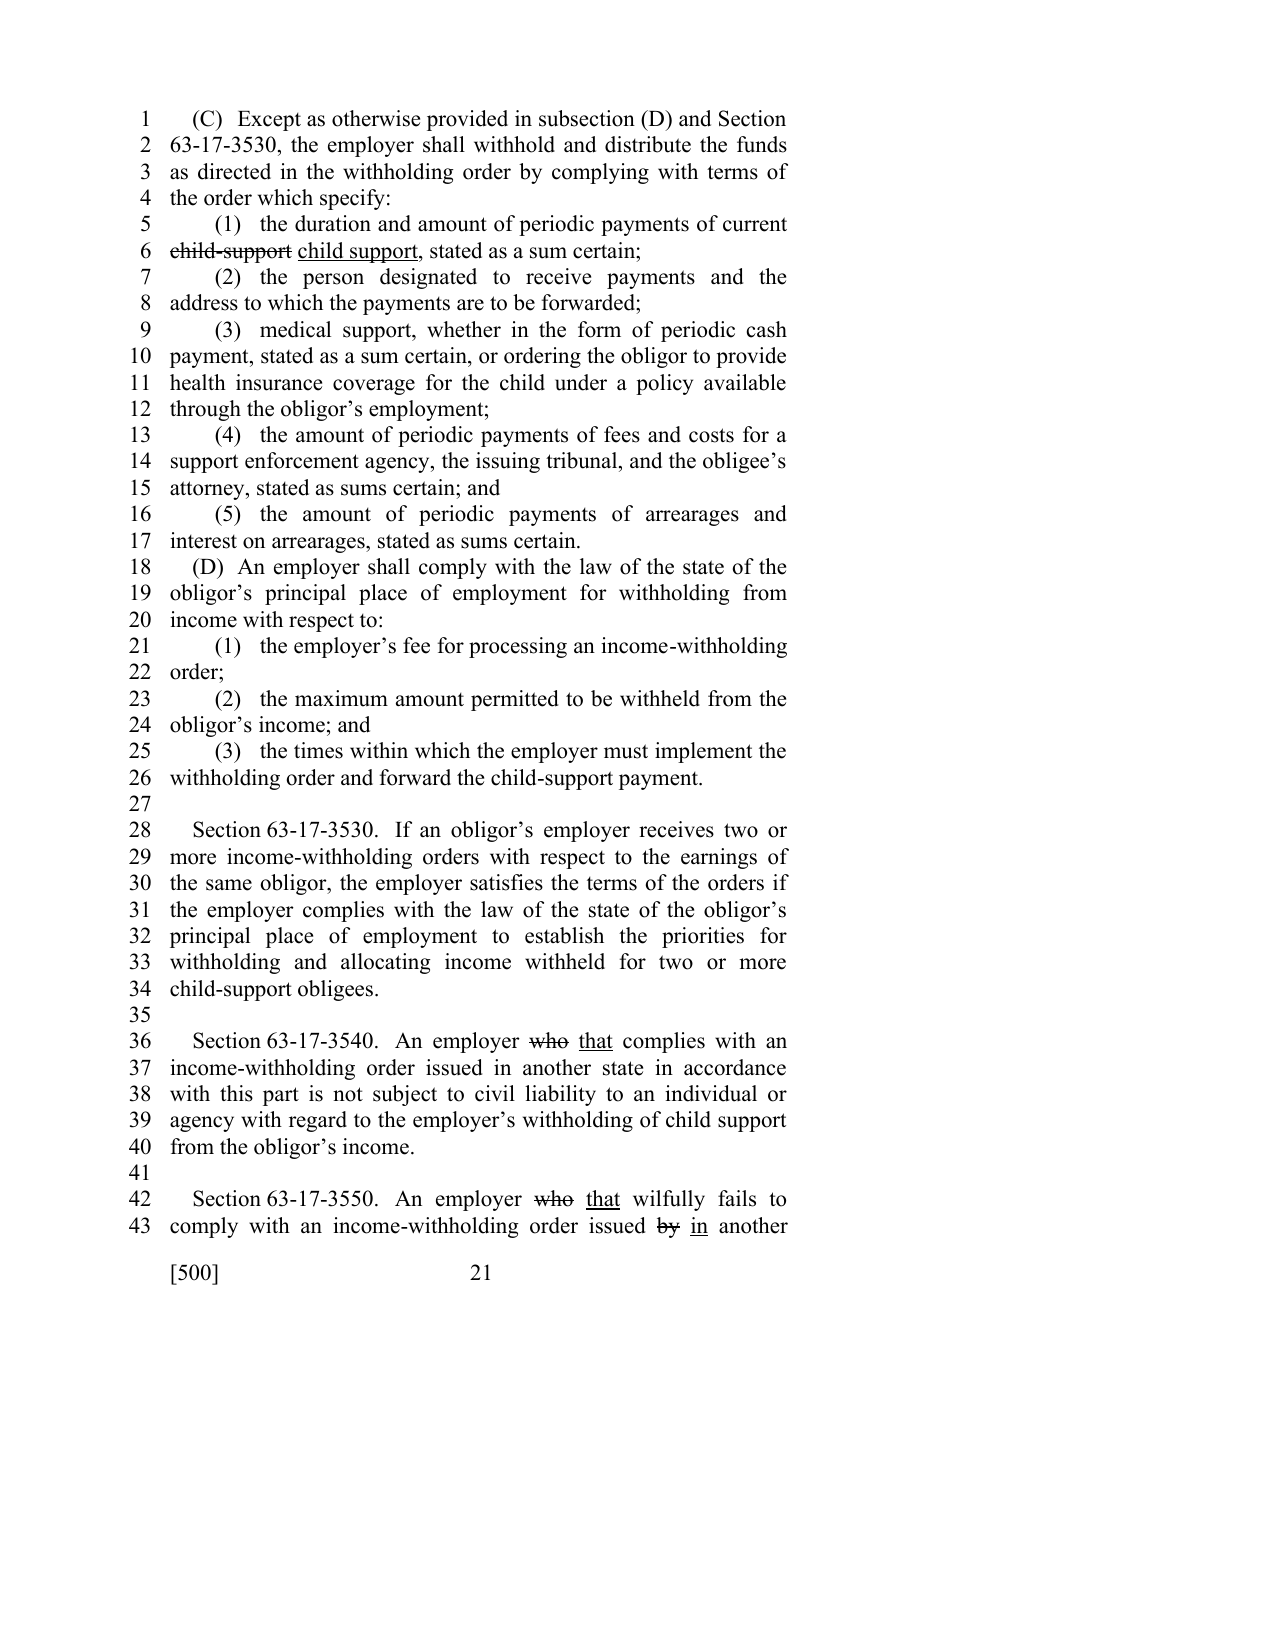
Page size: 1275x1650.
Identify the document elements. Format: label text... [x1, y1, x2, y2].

text (1) the duration and amount of periodic payments of current child-support child support, stated as a sum certain; [169, 210, 787, 263]
text (C) Except as otherwise provided in subsection (D) and Section 63-17-3530, the employer shall withhold and distribute the funds as directed in the withholding order by complying with terms of the order which specify: [169, 105, 787, 210]
text (3) the times within which the employer must implement the withholding order and forward the child-support payment. [169, 737, 787, 790]
text (1) the employer’s fee for processing an income-withholding order; [169, 632, 787, 685]
text (2) the person designated to receive payments and the address to which the payments are to be forwarded; [169, 263, 787, 316]
text Section 63-17-3540. An employer who that complies with an income-withholding order issued in another state in accordance with this part is not subject to civil liability to an individual or agency with regard to the employer’s withholding of child support from the obligor’s income. [169, 1027, 787, 1159]
text (4) the amount of periodic payments of fees and costs for a support enforcement agency, the issuing tribunal, and the obligee’s attorney, stated as sums certain; and [169, 421, 787, 500]
text (3) medical support, whether in the form of periodic cash payment, stated as a sum certain, or ordering the obligor to provide health insurance coverage for the child under a policy available through the obligor’s employment; [169, 316, 787, 421]
text (2) the maximum amount permitted to be withheld from the obligor’s income; and [169, 685, 787, 737]
text Section 63-17-3530. If an obligor’s employer receives two or more income-withholding orders with respect to the earnings of the same obligor, the employer satisfies the terms of the orders if the employer complies with the law of the state of the obligor’s principal place of employment to establish the priorities for withholding and allocating income withheld for two or more child-support obligees. [169, 817, 787, 1001]
text (D) An employer shall comply with the law of the state of the obligor’s principal place of employment for withholding from income with respect to: [169, 553, 787, 632]
text (5) the amount of periodic payments of arrearages and interest on arrearages, stated as sums certain. [169, 500, 787, 553]
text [169, 1186, 787, 1238]
